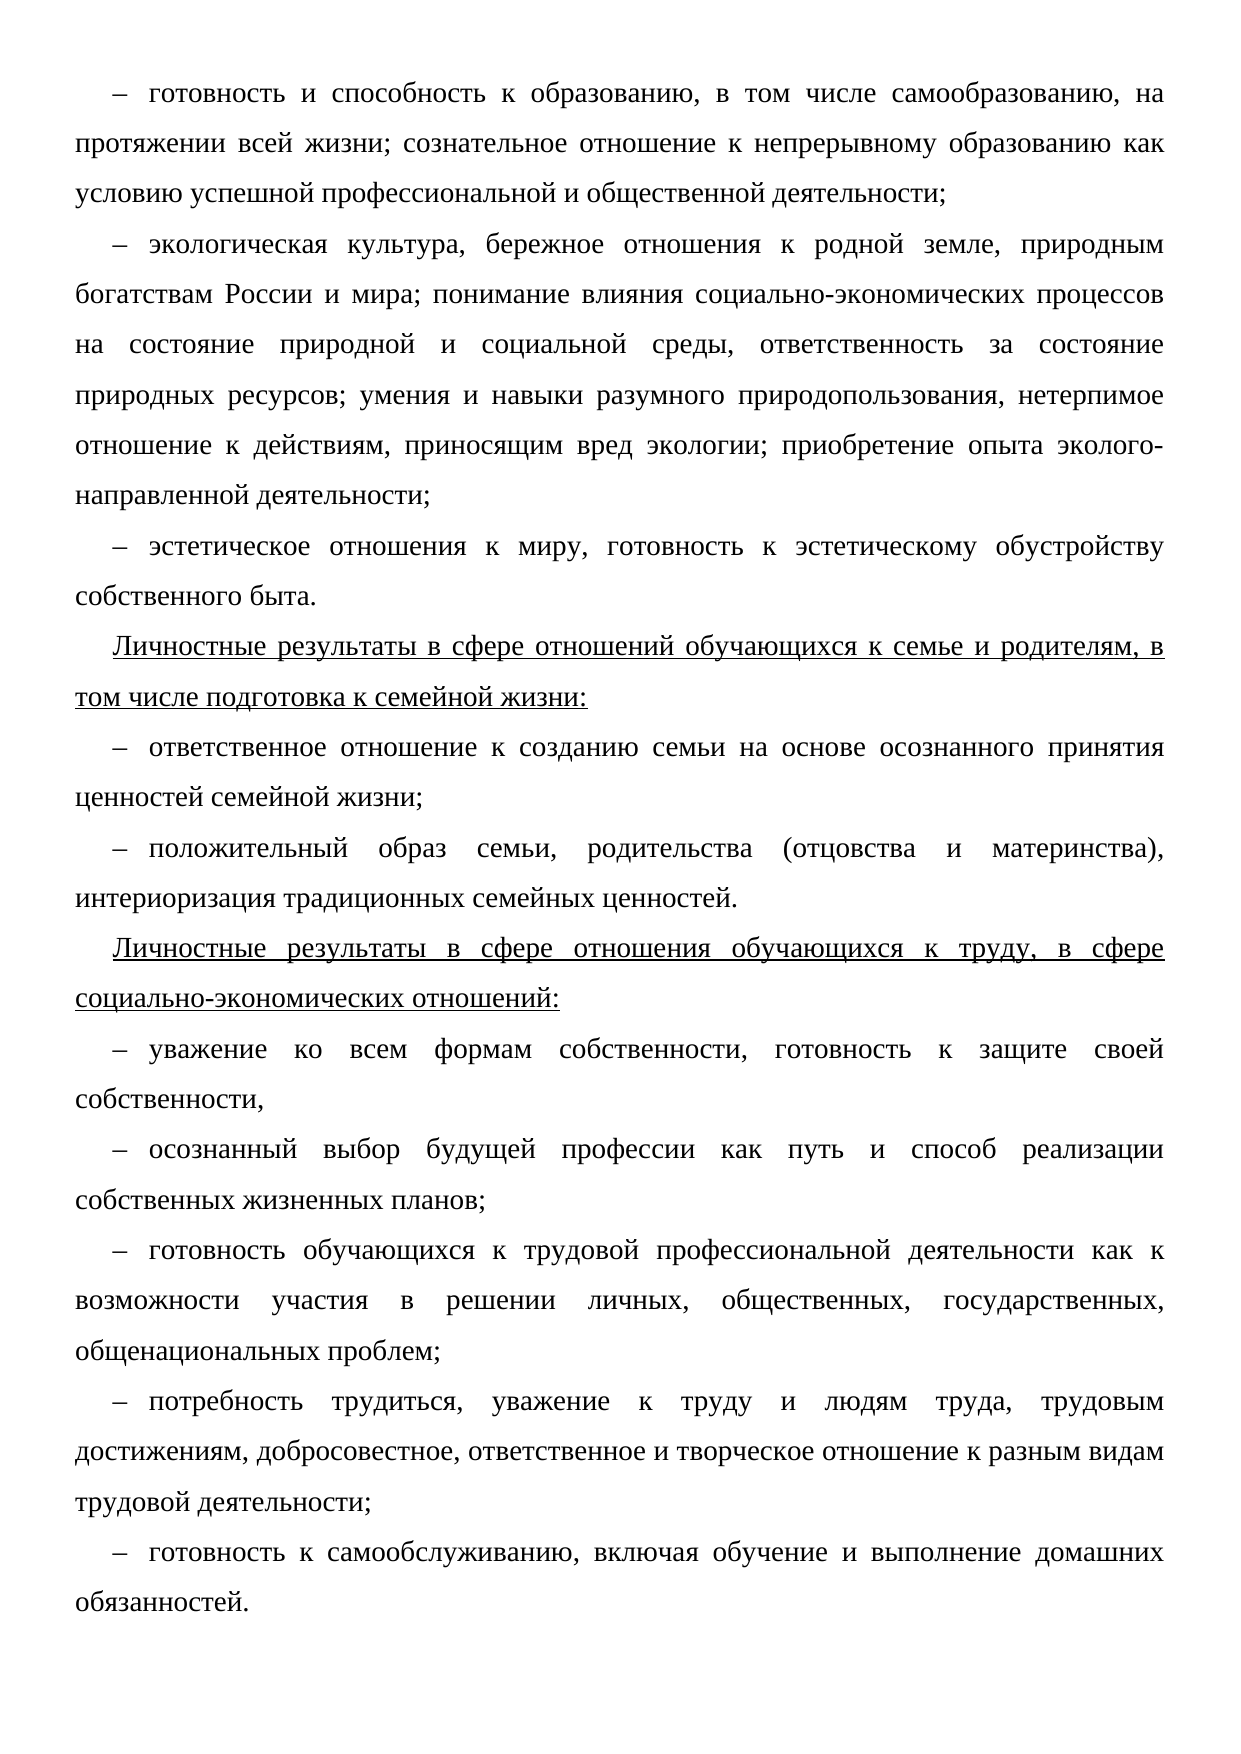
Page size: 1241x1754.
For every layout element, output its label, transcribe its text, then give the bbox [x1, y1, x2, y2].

text – экологическая культура, бережное отношения к родной земле, природным богатствам России и мира; понимание влияния социально-экономических процессов на состояние природной и социальной среды, ответственность за состояние природных ресурсов; умения и навыки разумного природопользования, нетерпимое отношение к действиям, приносящим вред экологии; приобретение опыта эколого-направленной деятельности; [75, 226, 1165, 511]
text – готовность и способность к образованию, в том числе самообразованию, на протяжении всей жизни; сознательное отношение к непрерывному образованию как условию успешной профессиональной и общественной деятельности; [75, 75, 1165, 209]
text Личностные результаты в сфере отношения обучающихся к труду, в сфере социально-экономических отношений: [75, 930, 1165, 1014]
text – уважение ко всем формам собственности, готовность к защите своей собственности, [75, 1031, 1165, 1115]
text – эстетическое отношения к миру, готовность к эстетическому обустройству собственного быта. [75, 528, 1165, 612]
text – потребность трудиться, уважение к труду и людям труда, трудовым достижениям, добросовестное, ответственное и творческое отношение к разным видам трудовой деятельности; [75, 1383, 1165, 1517]
text – положительный образ семьи, родительства (отцовства и материнства), интериоризация традиционных семейных ценностей. [75, 830, 1165, 913]
text – готовность обучающихся к трудовой профессиональной деятельности как к возможности участия в решении личных, общественных, государственных, общенациональных проблем; [75, 1232, 1165, 1366]
text – осознанный выбор будущей профессии как путь и способ реализации собственных жизненных планов; [75, 1132, 1165, 1215]
text – готовность к самообслуживанию, включая обучение и выполнение домашних обязанностей. [75, 1534, 1165, 1618]
text Личностные результаты в сфере отношений обучающихся к семье и родителям, в том числе подготовка к семейной жизни: [75, 628, 1165, 712]
text – ответственное отношение к созданию семьи на основе осознанного принятия ценностей семейной жизни; [75, 729, 1165, 813]
